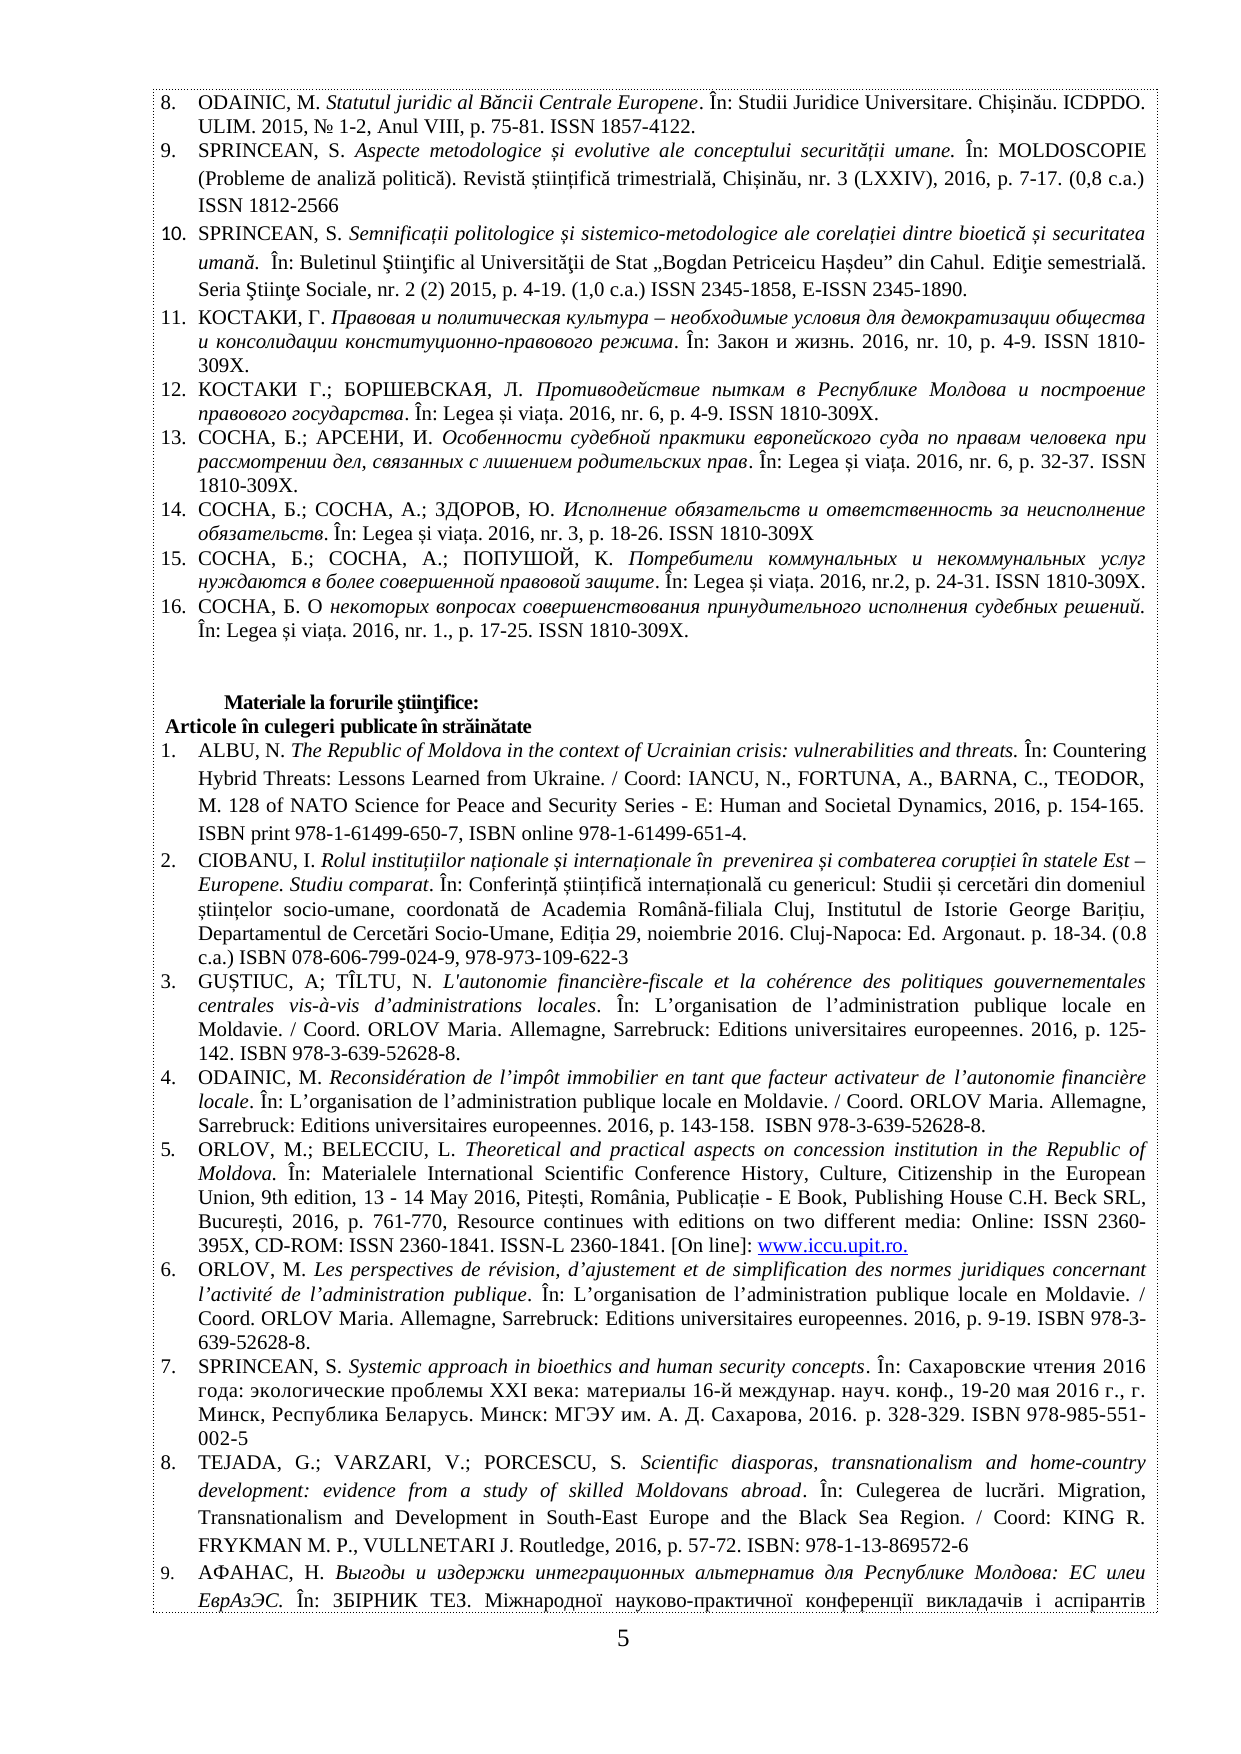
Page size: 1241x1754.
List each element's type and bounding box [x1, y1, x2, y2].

table_header [154, 89, 1158, 1612]
